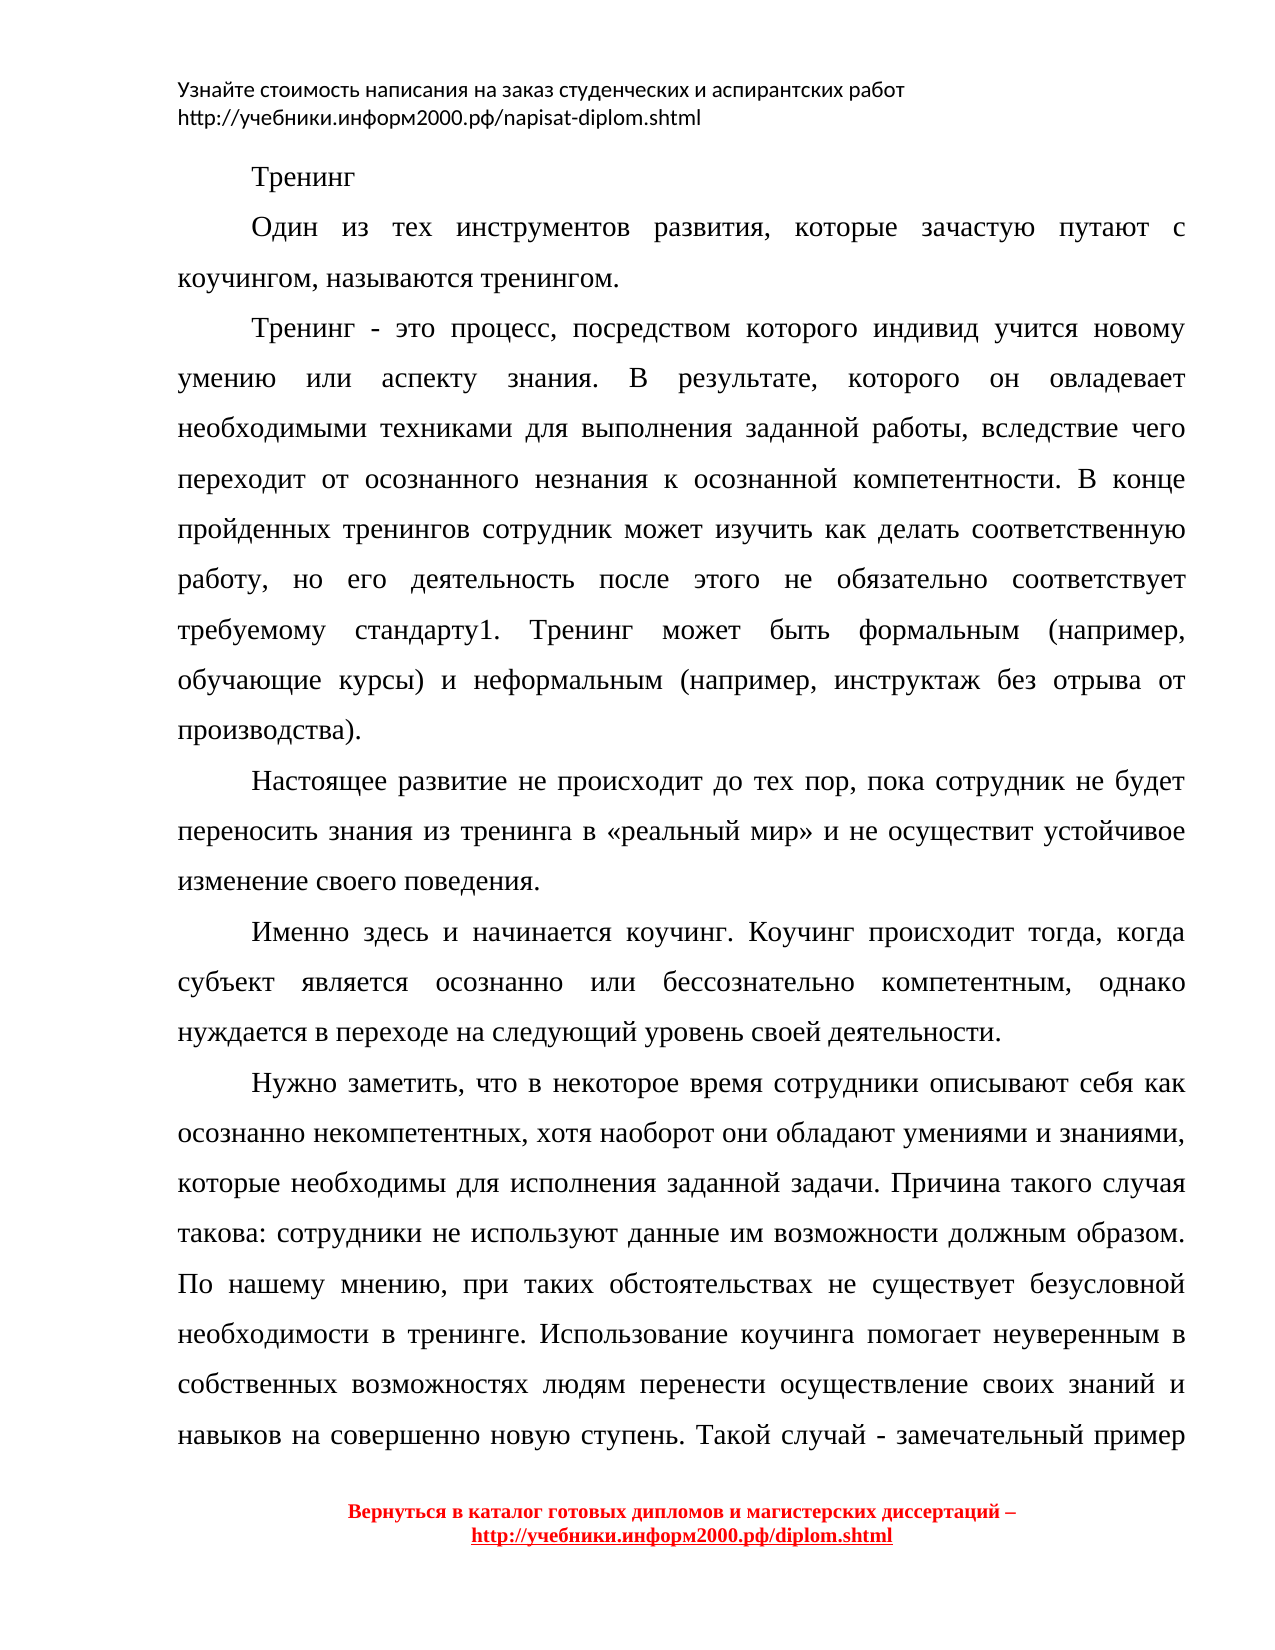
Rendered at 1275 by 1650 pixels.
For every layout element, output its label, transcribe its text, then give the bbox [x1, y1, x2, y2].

text Тренинг - это процесс, посредством которого индивид учится новому умению или аспекту знания. В результате, которого он овладевает необходимыми техниками для выполнения заданной работы, вследствие чего переходит от осознанного незнания к осознанной компетентности. В конце пройденных тренингов сотрудник может изучить как делать соответственную работу, но его деятельность после этого не обязательно соответствует требуемому стандарту1. Тренинг может быть формальным (например, обучающие курсы) и неформальным (например, инструктаж без отрыва от производства). [177, 310, 1186, 746]
text Настоящее развитие не происходит до тех пор, пока сотрудник не будет переносить знания из тренинга в «реальный мир» и не осуществит устойчивое изменение своего поведения. [177, 763, 1186, 897]
text Один из тех инструментов развития, которые зачастую путают с коучингом, называются тренингом. [177, 209, 1186, 293]
text Тренинг [177, 159, 1186, 193]
text Именно здесь и начинается коучинг. Коучинг происходит тогда, когда субъект является осознанно или бессознательно компетентным, однако нуждается в переходе на следующий уровень своей деятельности. [177, 914, 1186, 1048]
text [177, 1065, 1186, 1450]
